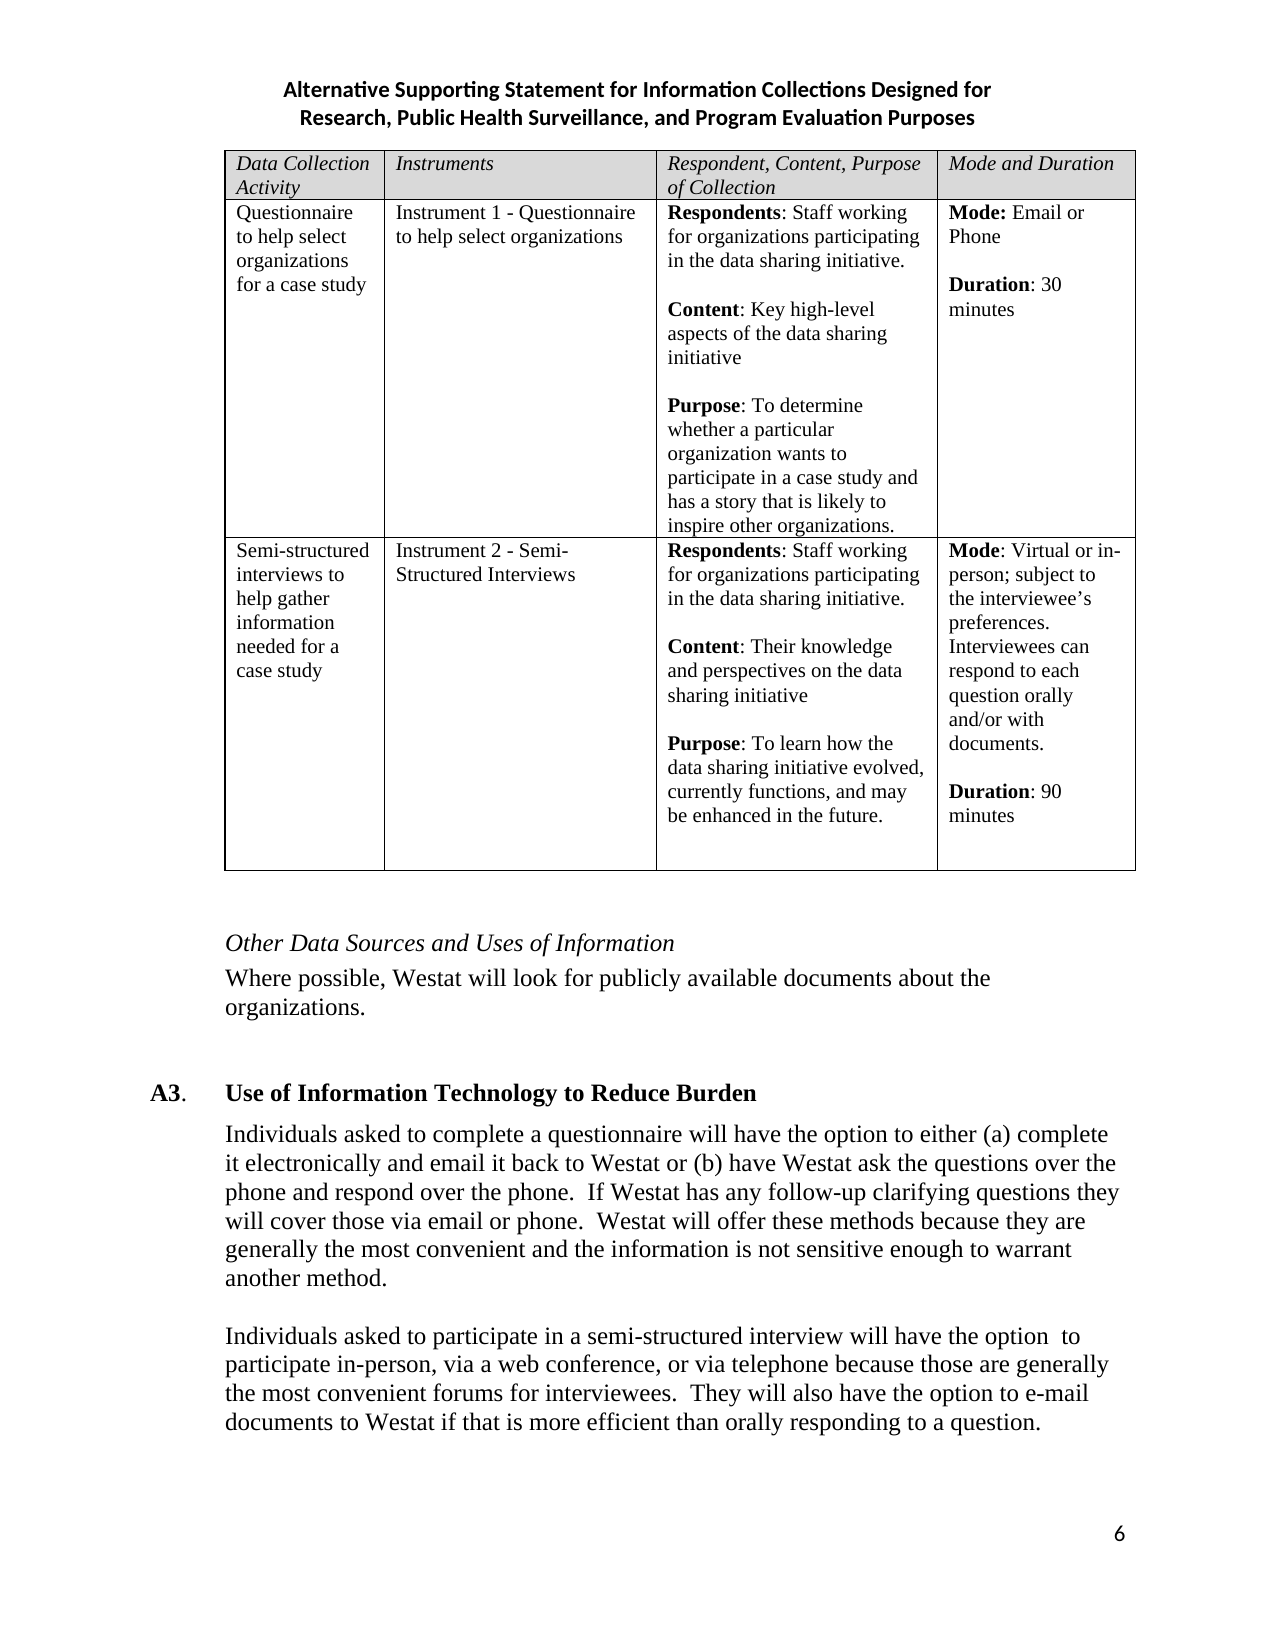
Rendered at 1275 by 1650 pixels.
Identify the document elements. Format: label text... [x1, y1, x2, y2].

table_header Instruments [385, 151, 656, 199]
table_cell Mode: Virtual or in-person; subject to the interviewee’s preferences. Interviewees can respond to each question orally and/or with documents. Duration: 90 minutes [938, 538, 1135, 870]
table_header Data Collection Activity [226, 151, 384, 199]
table_cell Respondents: Staff working for organizations participating in the data sharing initiative. Content: Key high-level aspects of the data sharing initiative Purpose: To determine whether a particular organization wants to participate in a case study and has a story that is likely to inspire other organizations. [657, 200, 937, 537]
table_header Mode and Duration [938, 151, 1135, 199]
table_header Respondent, Content, Purpose of Collection [657, 151, 937, 199]
text Individuals asked to participate in a semi-structured interview will have the option to participate in-person, via a web conference, or via telephone because those are generally the most convenient forums for interviewees. They will also have the option to e-mail documents to Westat if that is more efficient than orally responding to a question. [225, 1321, 1125, 1436]
table_cell Respondents: Staff working for organizations participating in the data sharing initiative. Content: Their knowledge and perspectives on the data sharing initiative Purpose: To learn how the data sharing initiative evolved, currently functions, and may be enhanced in the future. [657, 538, 937, 870]
table_cell Semi-structured interviews to help gather information needed for a case study [226, 538, 384, 870]
table_cell Questionnaire to help select organizations for a case study [226, 200, 384, 537]
table_cell Instrument 2 - Semi-Structured Interviews [385, 538, 656, 870]
text A3. Use of Information Technology to Reduce Burden [150, 1078, 1125, 1107]
text Individuals asked to complete a questionnaire will have the option to either (a) complete it electronically and email it back to Westat or (b) have Westat ask the questions over the phone and respond over the phone. If Westat has any follow-up clarifying questions they will cover those via email or phone. Westat will offer these methods because they are generally the most convenient and the information is not sensitive enough to warrant another method. [225, 1119, 1125, 1292]
text Other Data Sources and Uses of Information [150, 928, 1125, 957]
table_cell Instrument 1 - Questionnaire to help select organizations [385, 200, 656, 537]
table_cell Mode: Email or Phone Duration: 30 minutes [938, 200, 1135, 537]
text Where possible, Westat will look for publicly available documents about the organizations. [225, 963, 1125, 1021]
